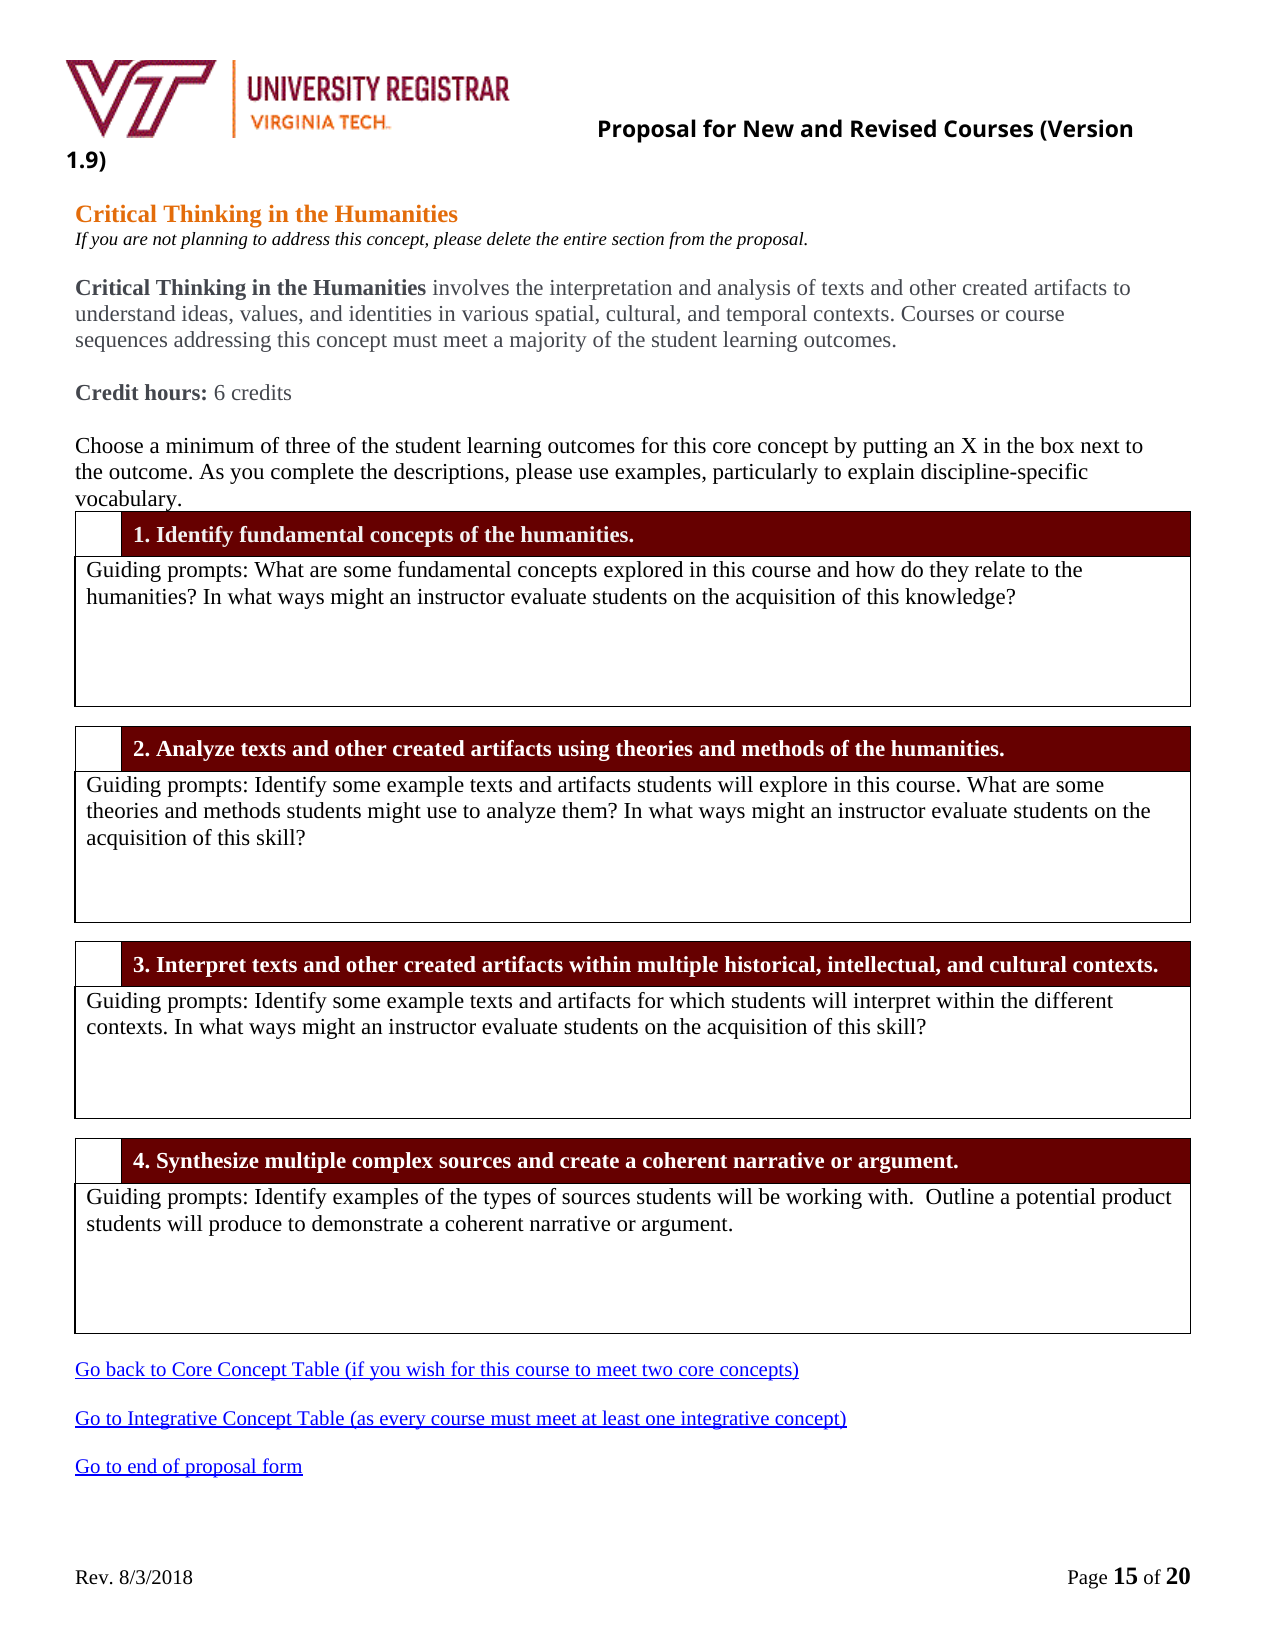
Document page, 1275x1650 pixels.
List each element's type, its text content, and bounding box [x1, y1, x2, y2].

table_header 4. Synthesize multiple complex sources and create a coherent narrative or argument. [122, 1139, 1190, 1183]
table_cell Guiding prompts: Identify examples of the types of sources students will be working with. Outline a potential product students will produce to demonstrate a coherent narrative or argument. [76, 1184, 1190, 1333]
text Critical Thinking in the Humanities involves the interpretation and analysis of texts and other created artifacts to understand ideas, values, and identities in various spatial, cultural, and temporal contexts. Courses or course sequences addressing this concept must meet a majority of the student learning outcomes. [75, 274, 1162, 353]
table_cell Guiding prompts: Identify some example texts and artifacts students will explore in this course. What are some theories and methods students might use to analyze them? In what ways might an instructor evaluate students on the acquisition of this skill? [76, 772, 1190, 921]
table_header [76, 727, 121, 771]
subtitle Critical Thinking in the Humanities [75, 199, 1162, 228]
text Go to end of proposal form [75, 1453, 1162, 1478]
text Go back to Core Concept Table (if you wish for this course to meet two core concepts) [75, 1357, 1162, 1381]
table_cell Guiding prompts: Identify some example texts and artifacts for which students will interpret within the different contexts. In what ways might an instructor evaluate students on the acquisition of this skill? [76, 987, 1190, 1118]
text Credit hours: 6 credits [75, 353, 1162, 406]
table_header [76, 1139, 121, 1183]
table_header 1. Identify fundamental concepts of the humanities. [122, 512, 1190, 556]
text Go to Integrative Concept Table (as every course must meet at least one integrative concept) [75, 1405, 1162, 1429]
table_header [76, 942, 121, 986]
picture [65, 60, 514, 138]
table_header 3. Interpret texts and other created artifacts within multiple historical, intellectual, and cultural contexts. [122, 942, 1190, 986]
table_header 2. Analyze texts and other created artifacts using theories and methods of the humanities. [122, 727, 1190, 771]
text If you are not planning to address this concept, please delete the entire section from the proposal. [75, 228, 1162, 250]
text Choose a minimum of three of the student learning outcomes for this core concept by putting an X in the box next to the outcome. As you complete the descriptions, please use examples, particularly to explain discipline-specific vocabulary. [75, 432, 1162, 511]
table_cell Guiding prompts: What are some fundamental concepts explored in this course and how do they relate to the humanities? In what ways might an instructor evaluate students on the acquisition of this knowledge? [76, 557, 1190, 706]
table_header [76, 512, 121, 556]
